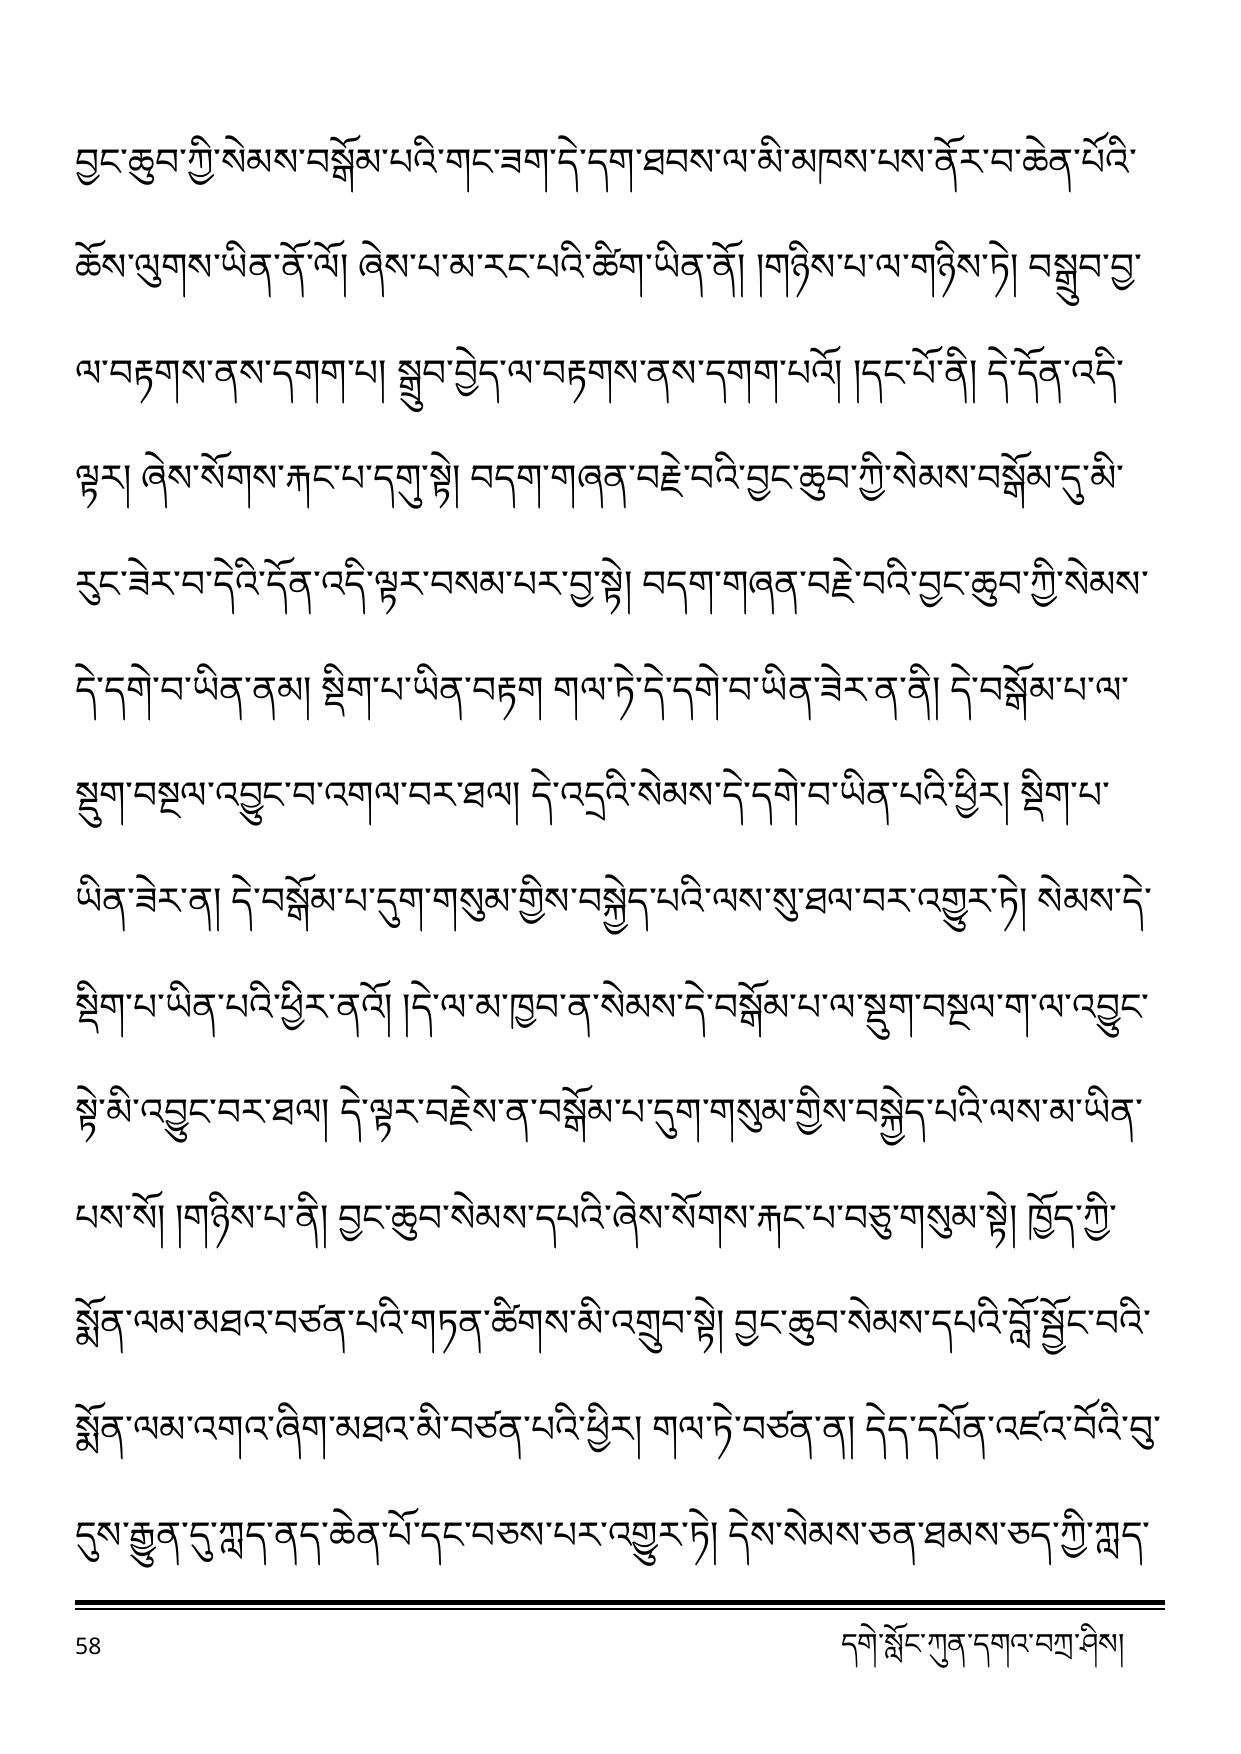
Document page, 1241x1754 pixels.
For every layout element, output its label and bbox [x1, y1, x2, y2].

text [75, 120, 1165, 1599]
